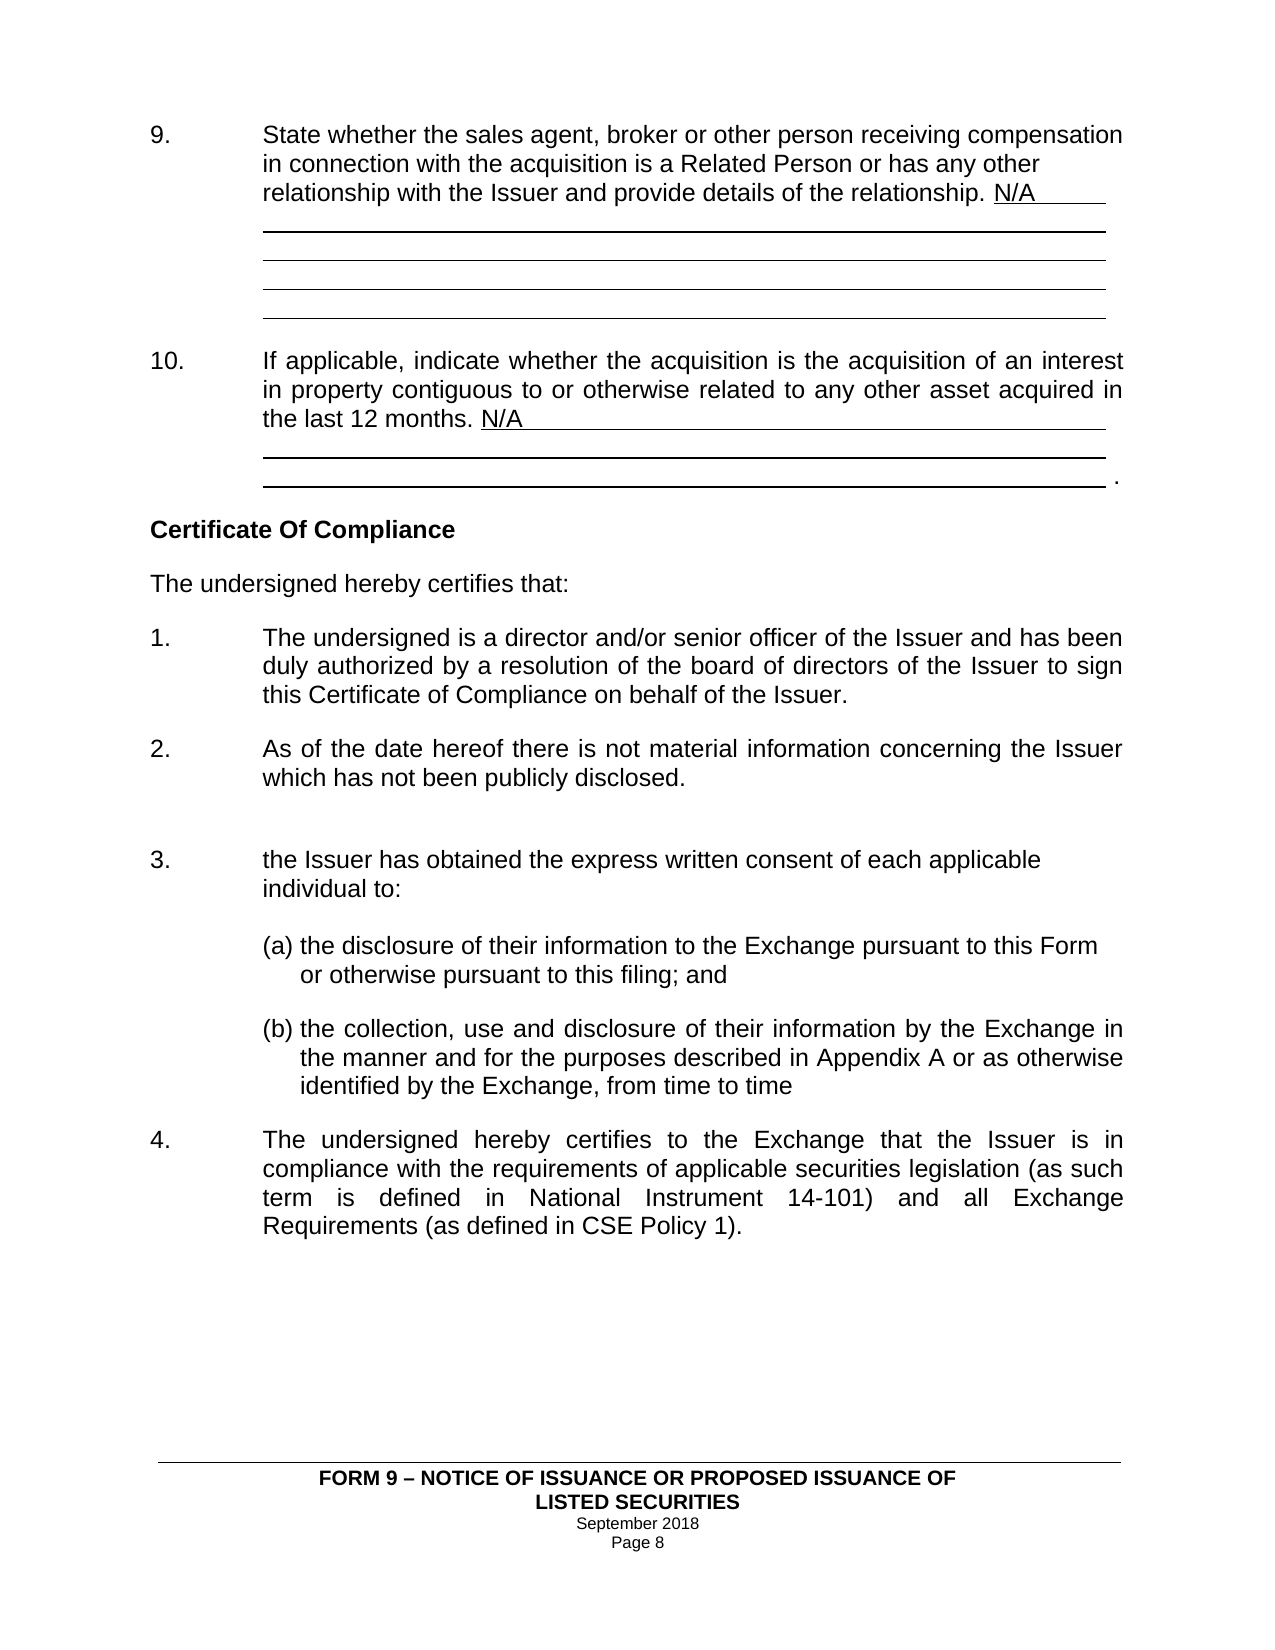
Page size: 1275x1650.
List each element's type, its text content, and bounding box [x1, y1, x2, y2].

list (b) the collection, use and disclosure of their information by the Exchange in the manner and for the purposes described in Appendix A or as otherwise identified by the Exchange, from time to time [262, 1014, 1125, 1100]
list As of the date hereof there is not material information concerning the Issuer which has not been publicly disclosed. [150, 734, 1125, 791]
list The undersigned hereby certifies to the Exchange that the Issuer is in compliance with the requirements of applicable securities legislation (as such term is defined in National Instrument 14-101) and all Exchange Requirements (as defined in CSE Policy 1). [150, 1125, 1125, 1240]
list . [150, 461, 1125, 490]
list the Issuer has obtained the express written consent of each applicable individual to: [150, 845, 1125, 902]
list If applicable, indicate whether the acquisition is the acquisition of an interest in property contiguous to or otherwise related to any other asset acquired in the last 12 months. N/A [150, 346, 1125, 432]
text The undersigned hereby certifies that: [150, 569, 1125, 597]
list State whether the sales agent, broker or other person receiving compensation in connection with the acquisition is a Related Person or has any other relationship with the Issuer and provide details of the relationship. N/A [150, 120, 1125, 321]
list 1. The undersigned is a director and/or senior officer of the Issuer and has been duly authorized by a resolution of the board of directors of the Issuer to sign this Certificate of Compliance on behalf of the Issuer. [150, 622, 1125, 709]
list Certificate Of Compliance [150, 515, 1125, 544]
list (a) the disclosure of their information to the Exchange pursuant to this Form or otherwise pursuant to this filing; and [262, 931, 1125, 989]
